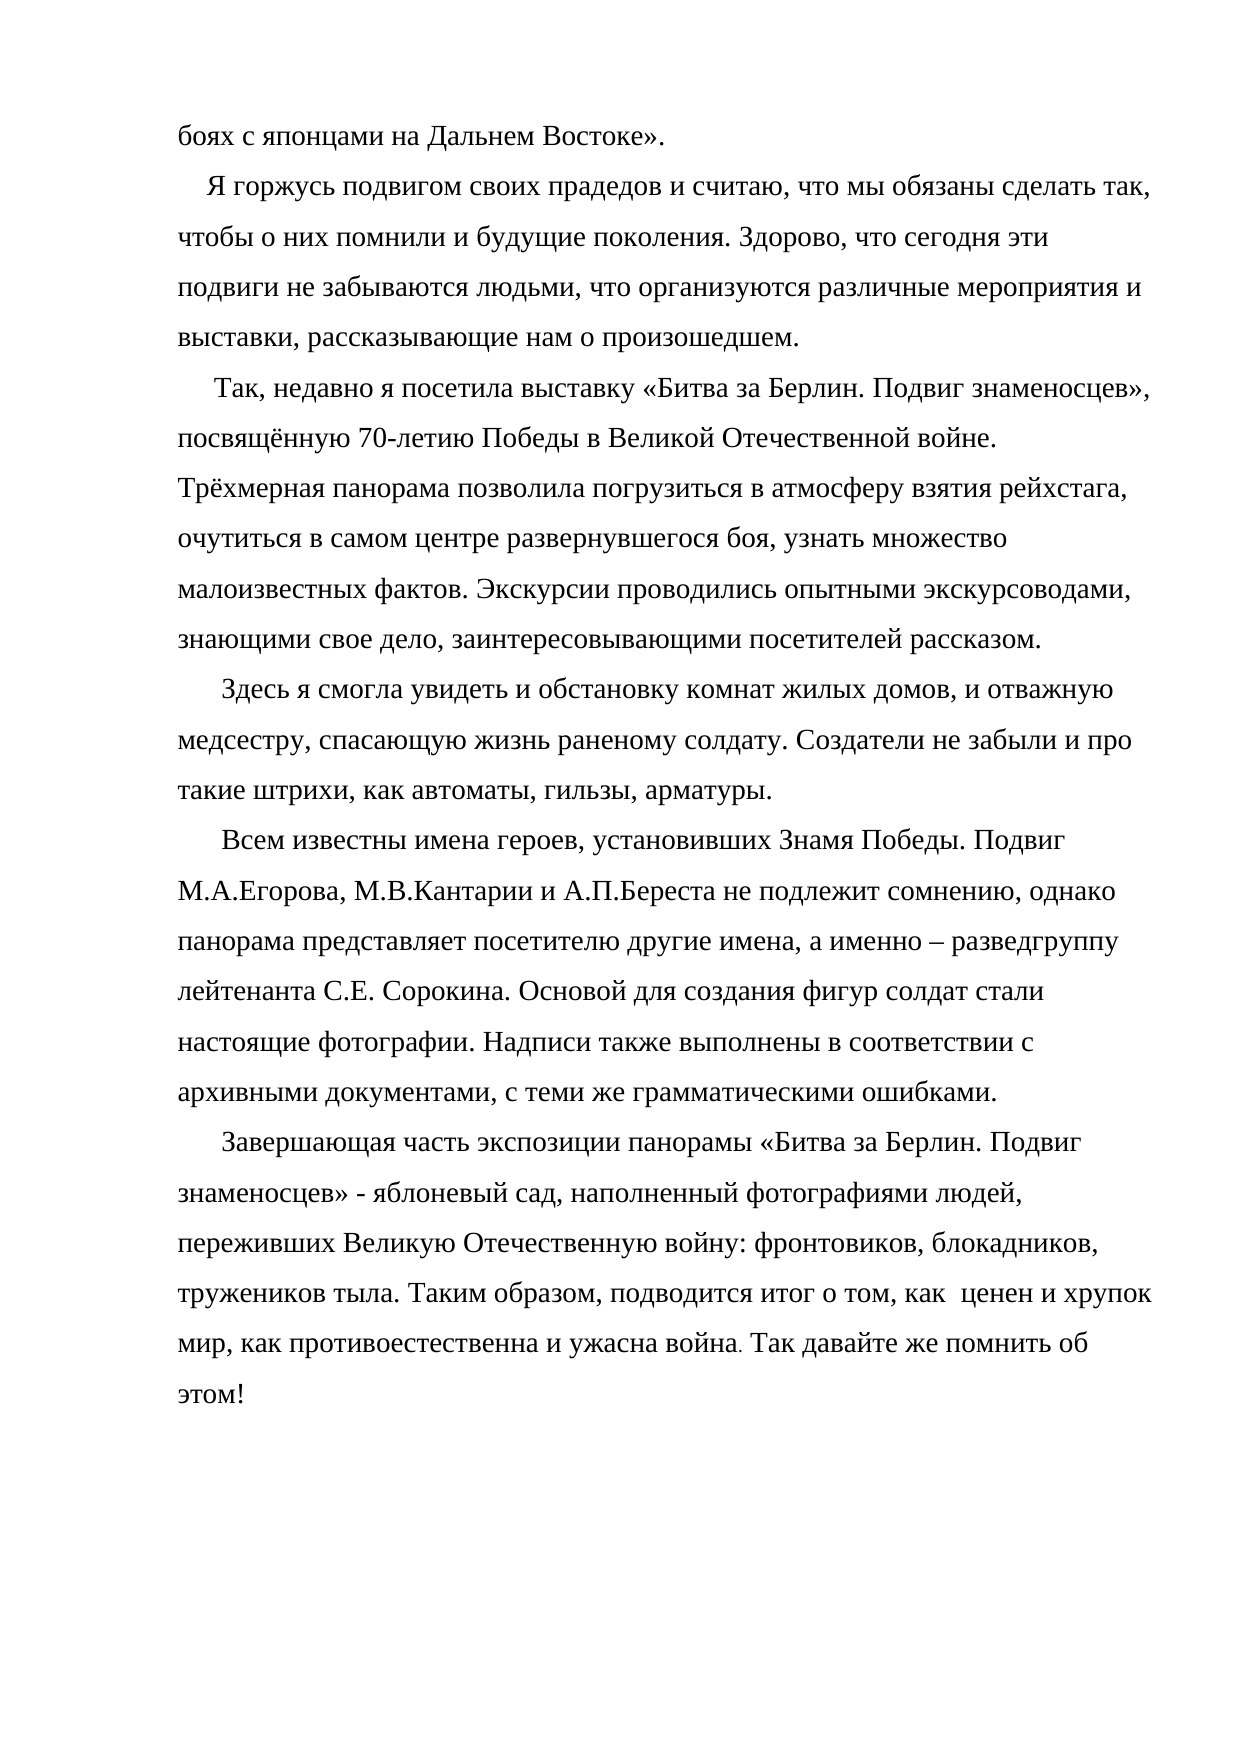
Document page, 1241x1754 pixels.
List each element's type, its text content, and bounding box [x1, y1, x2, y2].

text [177, 118, 1152, 1275]
